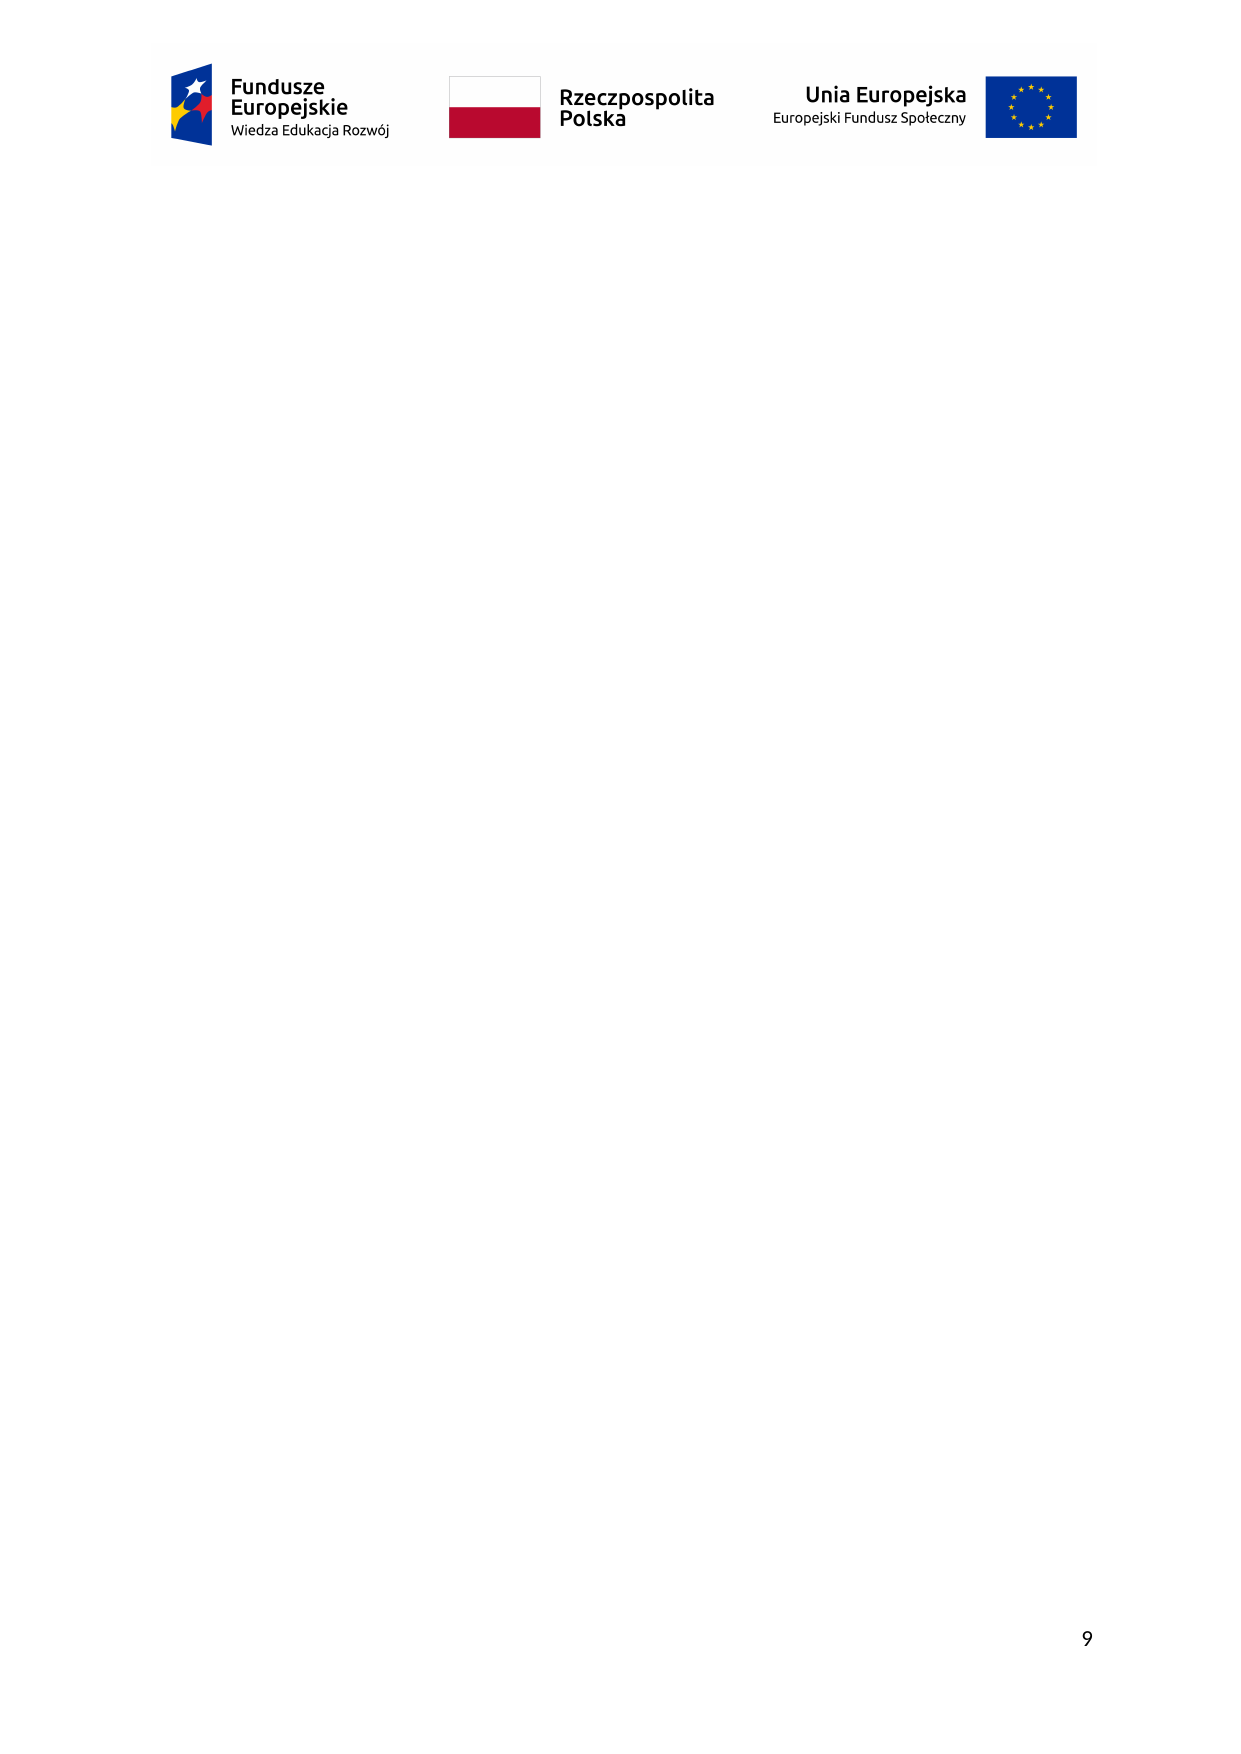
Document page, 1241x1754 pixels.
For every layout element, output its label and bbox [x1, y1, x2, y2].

picture [151, 43, 1097, 166]
